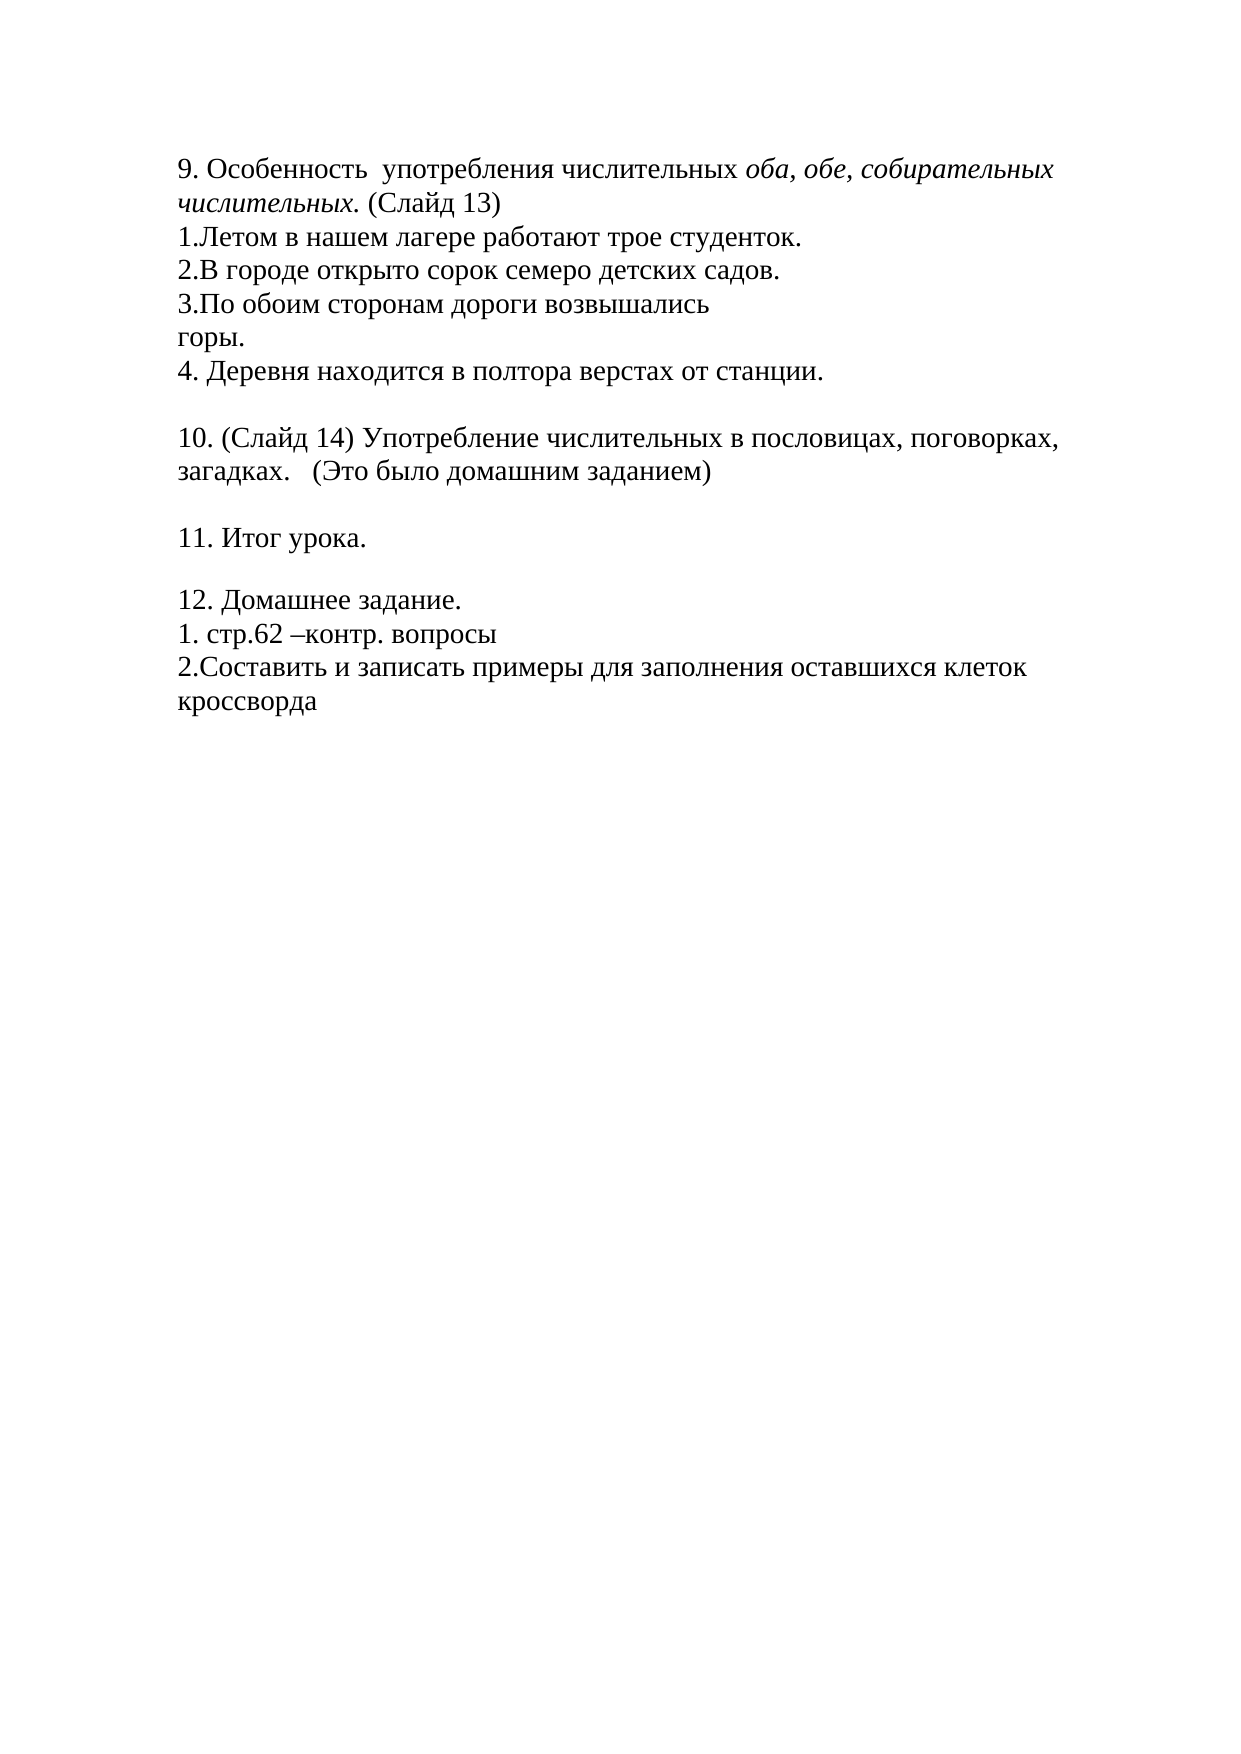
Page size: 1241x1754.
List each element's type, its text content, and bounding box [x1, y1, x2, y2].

text горы. [177, 319, 1152, 353]
text 1. стр.62 –контр. вопросы [177, 616, 1152, 649]
text 2.Составить и записать примеры для заполнения оставшихся клеток кроссворда [177, 649, 1152, 716]
text 9. Особенность употребления числительных оба, обе, собирательных числительных. (Слайд 13) [177, 152, 1152, 219]
text 3.По обоим сторонам дороги возвышались [177, 286, 1152, 319]
text 11. Итог урока. [177, 521, 1152, 554]
text 4. Деревня находится в полтора верстах от станции. [177, 353, 1152, 386]
text 10. (Слайд 14) Употребление числительных в пословицах, поговорках, загадках. (Это было домашним заданием) [177, 420, 1152, 487]
text 12. Домашнее задание. [177, 582, 1152, 616]
text 2.В городе открыто сорок семеро детских садов. [177, 252, 1152, 286]
text 1.Летом в нашем лагере работают трое студенток. [177, 219, 1152, 252]
